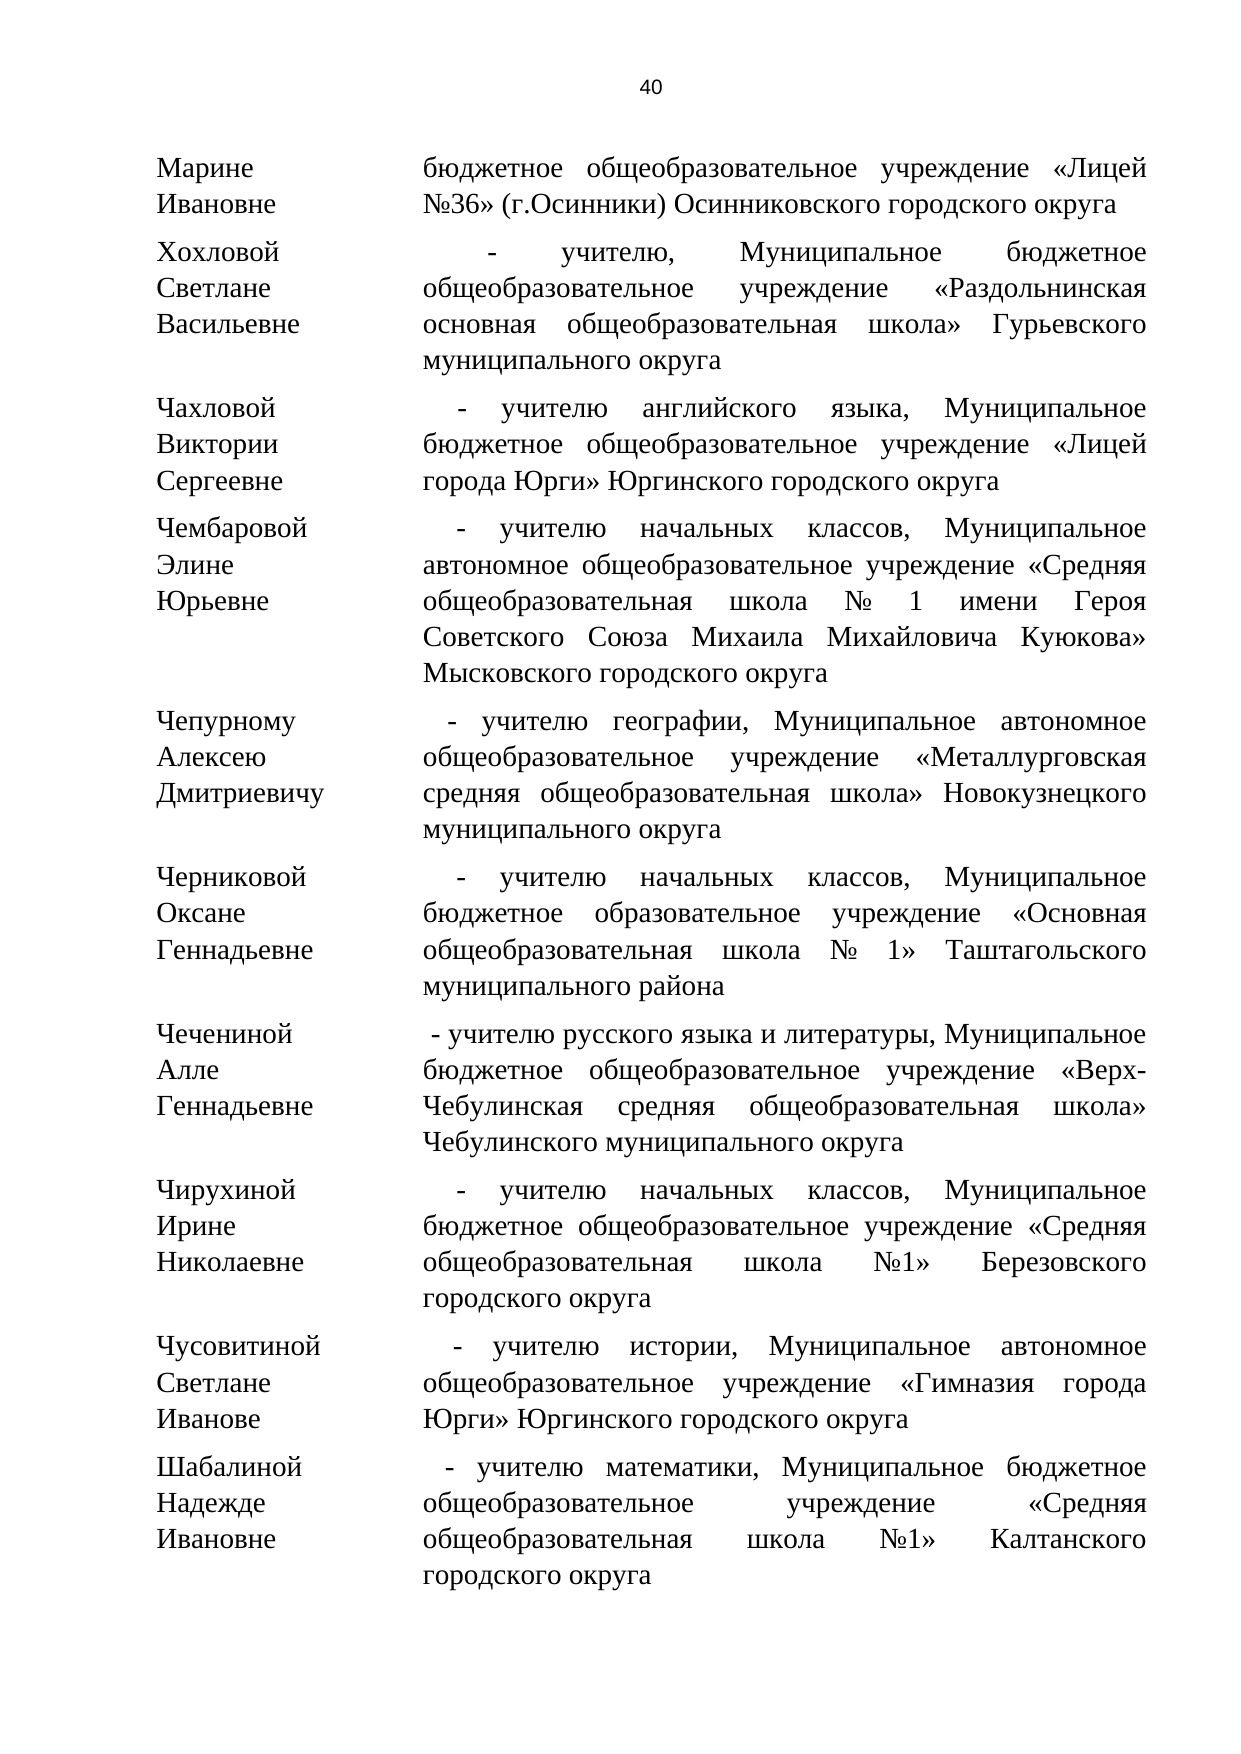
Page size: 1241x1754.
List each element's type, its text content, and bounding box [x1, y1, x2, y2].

table_cell Чирухиной Ирине Николаевне [149, 1172, 416, 1328]
table_cell - учителю, Муниципальное бюджетное общеобразовательное учреждение «Раздольнинская основная общеобразовательная школа» Гурьевского муниципального округа [416, 234, 1154, 390]
table_cell - учителю начальных классов, Муниципальное бюджетное общеобразовательное учреждение «Средняя общеобразовательная школа №1» Березовского городского округа [416, 1172, 1154, 1328]
table_cell - учителю начальных классов, Муниципальное автономное общеобразовательное учреждение «Средняя общеобразовательная школа № 1 имени Героя Советского Союза Михаила Михайловича Куюкова» Мысковского городского округа [416, 511, 1154, 703]
table_cell - учителю английского языка, Муниципальное бюджетное общеобразовательное учреждение «Лицей города Юрги» Юргинского городского округа [416, 390, 1154, 511]
table_cell - учителю начальных классов, Муниципальное бюджетное образовательное учреждение «Основная общеобразовательная школа № 1» Таштагольского муниципального района [416, 860, 1154, 1016]
table_cell - учителю истории, Муниципальное автономное общеобразовательное учреждение «Гимназия города Юрги» Юргинского городского округа [416, 1329, 1154, 1449]
table_cell Шабалиной Надежде Ивановне [149, 1449, 416, 1605]
table_cell Чусовитиной Светлане Иванове [149, 1329, 416, 1449]
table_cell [149, 150, 416, 234]
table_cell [416, 150, 1154, 234]
table_cell Черниковой Оксане Геннадьевне [149, 860, 416, 1016]
table_cell Хохловой Светлане Васильевне [149, 234, 416, 390]
table_cell Чепурному Алексею Дмитриевичу [149, 703, 416, 859]
table_cell - учителю математики, Муниципальное бюджетное общеобразовательное учреждение «Средняя общеобразовательная школа №1» Калтанского городского округа [416, 1449, 1154, 1605]
table_cell Чечениной Алле Геннадьевне [149, 1016, 416, 1172]
table_cell Чахловой Виктории Сергеевне [149, 390, 416, 511]
table_cell - учителю географии, Муниципальное автономное общеобразовательное учреждение «Металлурговская средняя общеобразовательная школа» Новокузнецкого муниципального округа [416, 703, 1154, 859]
table_cell Чембаровой Элине Юрьевне [149, 511, 416, 703]
table_cell - учителю русского языка и литературы, Муниципальное бюджетное общеобразовательное учреждение «Верх-Чебулинская средняя общеобразовательная школа» Чебулинского муниципального округа [416, 1016, 1154, 1172]
